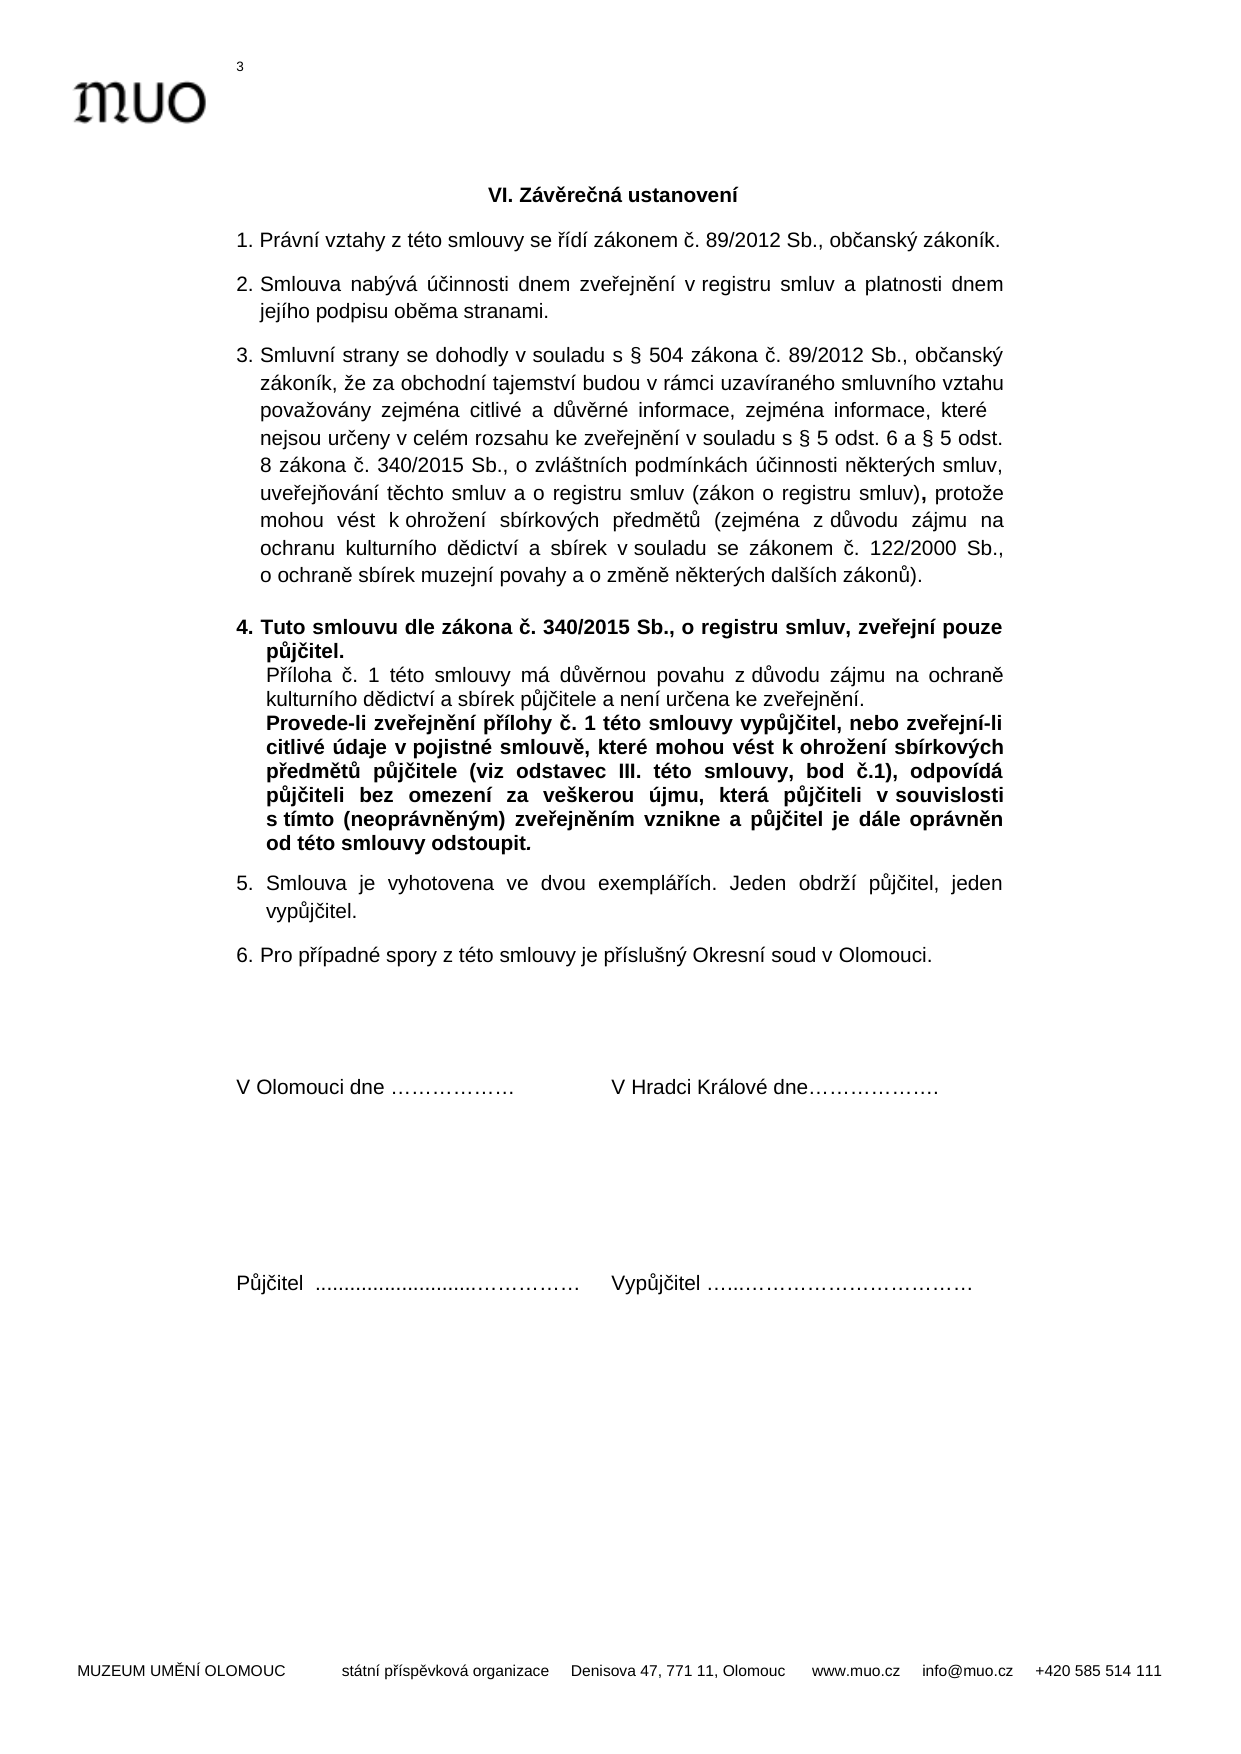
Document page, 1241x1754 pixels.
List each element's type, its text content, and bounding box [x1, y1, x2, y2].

text Půjčitel ............................…………… Vypůjčitel …...…………………………… [236, 1270, 1004, 1294]
text 1. Právní vztahy z této smlouvy se řídí zákonem č. 89/2012 Sb., občanský zákoník. [236, 227, 1004, 251]
text Provede-li zveřejnění přílohy č. 1 této smlouvy vypůjčitel, nebo zveřejní-li citlivé údaje v pojistné smlouvě, které mohou vést k ohrožení sbírkových předmětů půjčitele (viz odstavec III. této smlouvy, bod č.1), odpovídá půjčiteli bez omezení za veškerou újmu, která půjčiteli v souvislosti s tímto (neoprávněným) zveřejněním vznikne a půjčitel je dále oprávněn od této smlouvy odstoupit. [266, 711, 1004, 854]
text 3. Smluvní strany se dohodly v souladu s § 504 zákona č. 89/2012 Sb., občanský zákoník, že za obchodní tajemství budou v rámci uzavíraného smluvního vztahu považovány zejména citlivé a důvěrné informace, zejména informace, které nejsou určeny v celém rozsahu ke zveřejnění v souladu s § 5 odst. 6 a § 5 odst. 8 zákona č. 340/2015 Sb., o zvláštních podmínkách účinnosti některých smluv, uveřejňování těchto smluv a o registru smluv (zákon o registru smluv), protože mohou vést k ohrožení sbírkových předmětů (zejména z důvodu zájmu na ochranu kulturního dědictví a sbírek v souladu se zákonem č. 122/2000 Sb., o ochraně sbírek muzejní povahy a o změně některých dalších zákonů). [236, 343, 1004, 587]
text 2. Smlouva nabývá účinnosti dnem zveřejnění v registru smluv a platnosti dnem jejího podpisu oběma stranami. [236, 272, 1004, 323]
text V Olomouci dne ……………… V Hradci Králové dne………………. [236, 1075, 1004, 1099]
text 4. Tuto smlouvu dle zákona č. 340/2015 Sb., o registru smluv, zveřejní pouze půjčitel. [236, 615, 1004, 663]
text VI. Závěrečná ustanovení [236, 183, 989, 207]
text 6. Pro případné spory z této smlouvy je příslušný Okresní soud v Olomouci. [236, 943, 1004, 967]
text Příloha č. 1 této smlouvy má důvěrnou povahu z důvodu zájmu na ochraně kulturního dědictví a sbírek půjčitele a není určena ke zveřejnění. [266, 663, 1004, 711]
text 5. Smlouva je vyhotovena ve dvou exemplářích. Jeden obdrží půjčitel, jeden vypůjčitel. [236, 871, 1004, 922]
